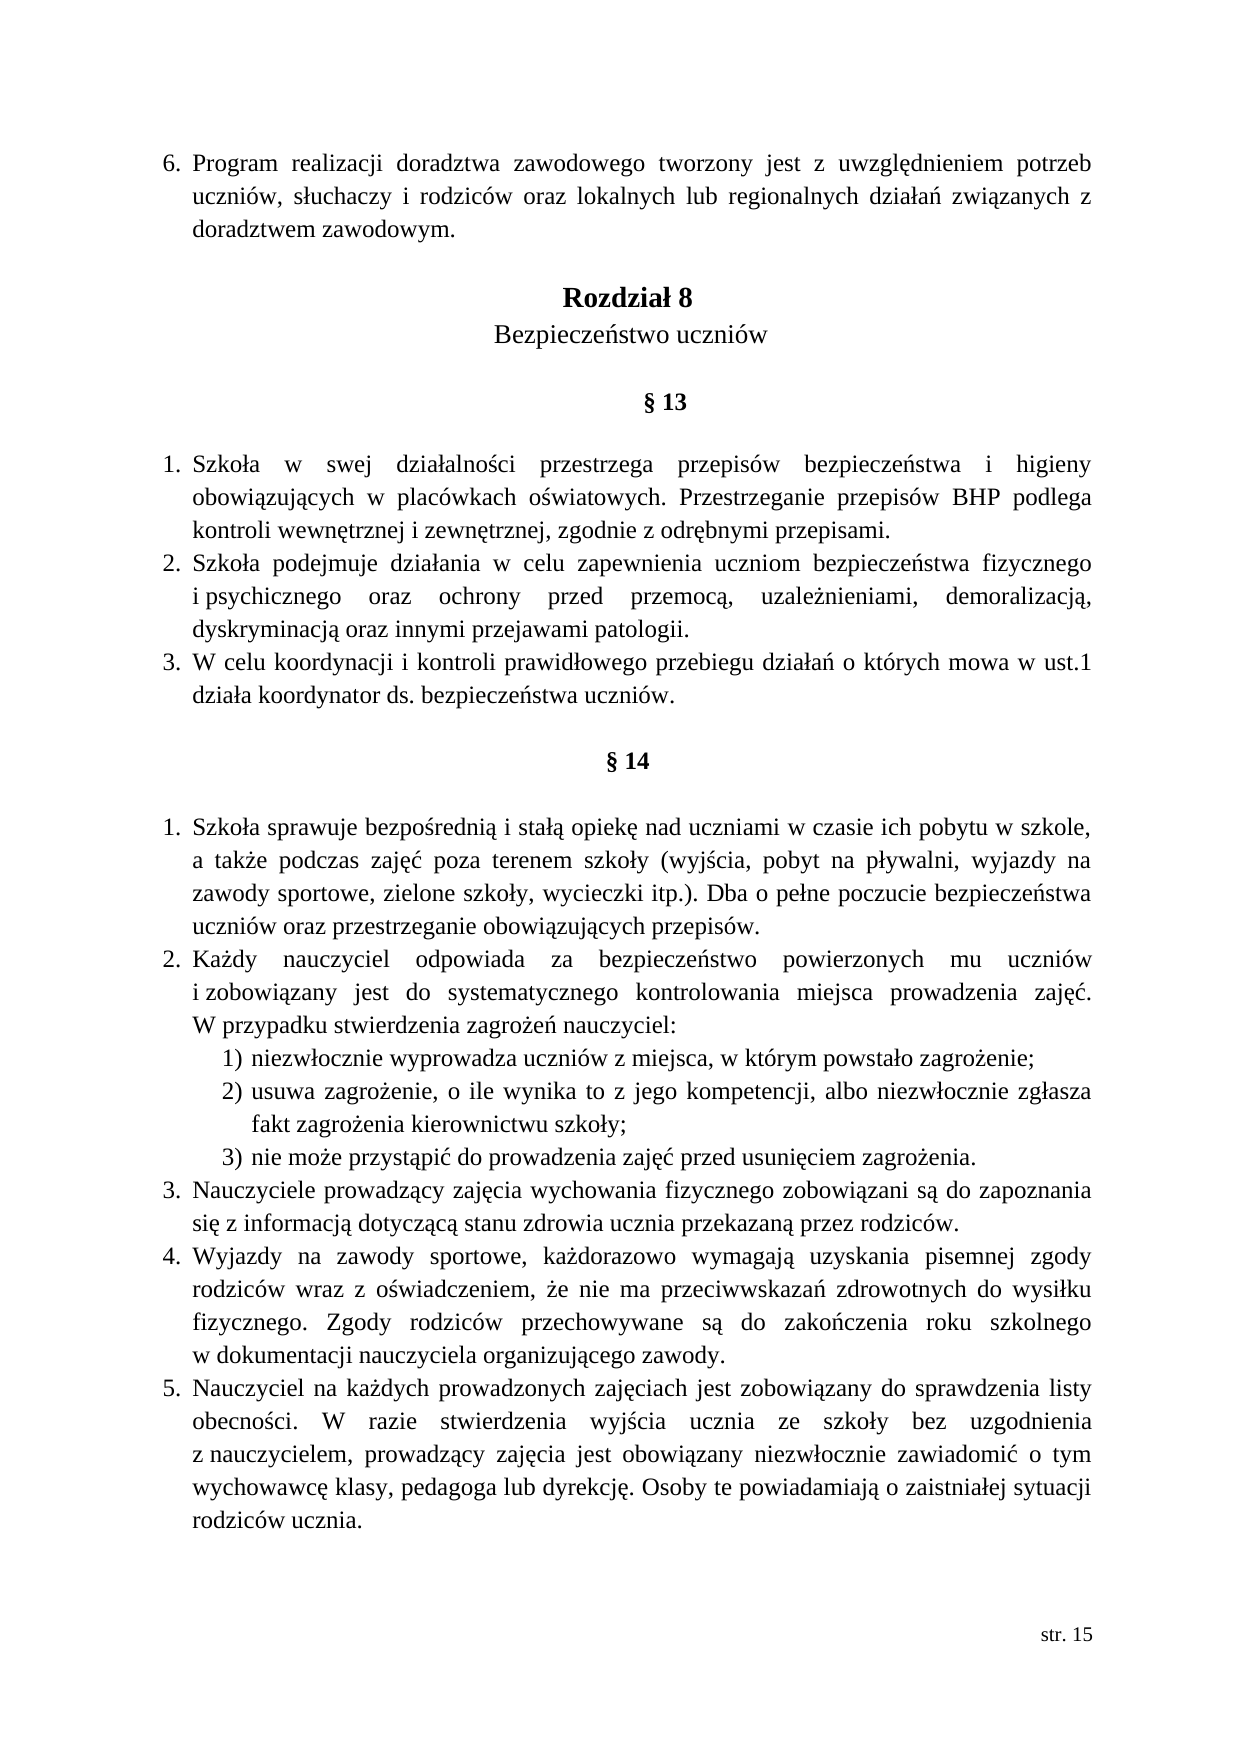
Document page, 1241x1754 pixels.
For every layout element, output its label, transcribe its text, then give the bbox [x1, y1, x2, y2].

list W celu koordynacji i kontroli prawidłowego przebiegu działań o których mowa w ust.1 działa koordynator ds. bezpieczeństwa uczniów. [162, 647, 1092, 709]
subtitle Bezpieczeństwo uczniów [162, 318, 1092, 349]
list Szkoła podejmuje działania w celu zapewnienia uczniom bezpieczeństwa fizycznego i psychicznego oraz ochrony przed przemocą, uzależnieniami, demoralizacją, dyskryminacją oraz innymi przejawami patologii. [162, 548, 1092, 643]
list Program realizacji doradztwa zawodowego tworzony jest z uwzględnieniem potrzeb uczniów, słuchaczy i rodziców oraz lokalnych lub regionalnych działań związanych z doradztwem zawodowym. [162, 148, 1092, 242]
list Wyjazdy na zawody sportowe, każdorazowo wymagają uzyskania pisemnej zgody rodziców wraz z oświadczeniem, że nie ma przeciwwskazań zdrowotnych do wysiłku fizycznego. Zgody rodziców przechowywane są do zakończenia roku szkolnego w dokumentacji nauczyciela organizującego zawody. [162, 1241, 1092, 1369]
list nie może przystąpić do prowadzenia zajęć przed usunięciem zagrożenia. [222, 1142, 1092, 1171]
list Każdy nauczyciel odpowiada za bezpieczeństwo powierzonych mu uczniów i zobowiązany jest do systematycznego kontrolowania miejsca prowadzenia zajęć. W przypadku stwierdzenia zagrożeń nauczyciel: [162, 944, 1092, 1039]
list niezwłocznie wyprowadza uczniów z miejsca, w którym powstało zagrożenie; [222, 1043, 1092, 1072]
list Nauczyciele prowadzący zajęcia wychowania fizycznego zobowiązani są do zapoznania się z informacją dotyczącą stanu zdrowia ucznia przekazaną przez rodziców. [162, 1175, 1092, 1237]
list Szkoła sprawuje bezpośrednią i stałą opiekę nad uczniami w czasie ich pobytu w szkole, a także podczas zajęć poza terenem szkoły (wyjścia, pobyt na pływalni, wyjazdy na zawody sportowe, zielone szkoły, wycieczki itp.). Dba o pełne poczucie bezpieczeństwa uczniów oraz przestrzeganie obowiązujących przepisów. [162, 812, 1092, 940]
list § 13 [237, 387, 1092, 416]
text § 14 [162, 746, 1092, 775]
list Szkoła w swej działalności przestrzega przepisów bezpieczeństwa i higieny obowiązujących w placówkach oświatowych. Przestrzeganie przepisów BHP podlega kontroli wewnętrznej i zewnętrznej, zgodnie z odrębnymi przepisami. [162, 449, 1092, 544]
list Nauczyciel na każdych prowadzonych zajęciach jest zobowiązany do sprawdzenia listy obecności. W razie stwierdzenia wyjścia ucznia ze szkoły bez uzgodnienia z nauczycielem, prowadzący zajęcia jest obowiązany niezwłocznie zawiadomić o tym wychowawcę klasy, pedagoga lub dyrekcję. Osoby te powiadamiają o zaistniałej sytuacji rodziców ucznia. [162, 1373, 1092, 1534]
list usuwa zagrożenie, o ile wynika to z jego kompetencji, albo niezwłocznie zgłasza fakt zagrożenia kierownictwu szkoły; [222, 1076, 1092, 1138]
subtitle Rozdział 8 [162, 280, 1092, 313]
